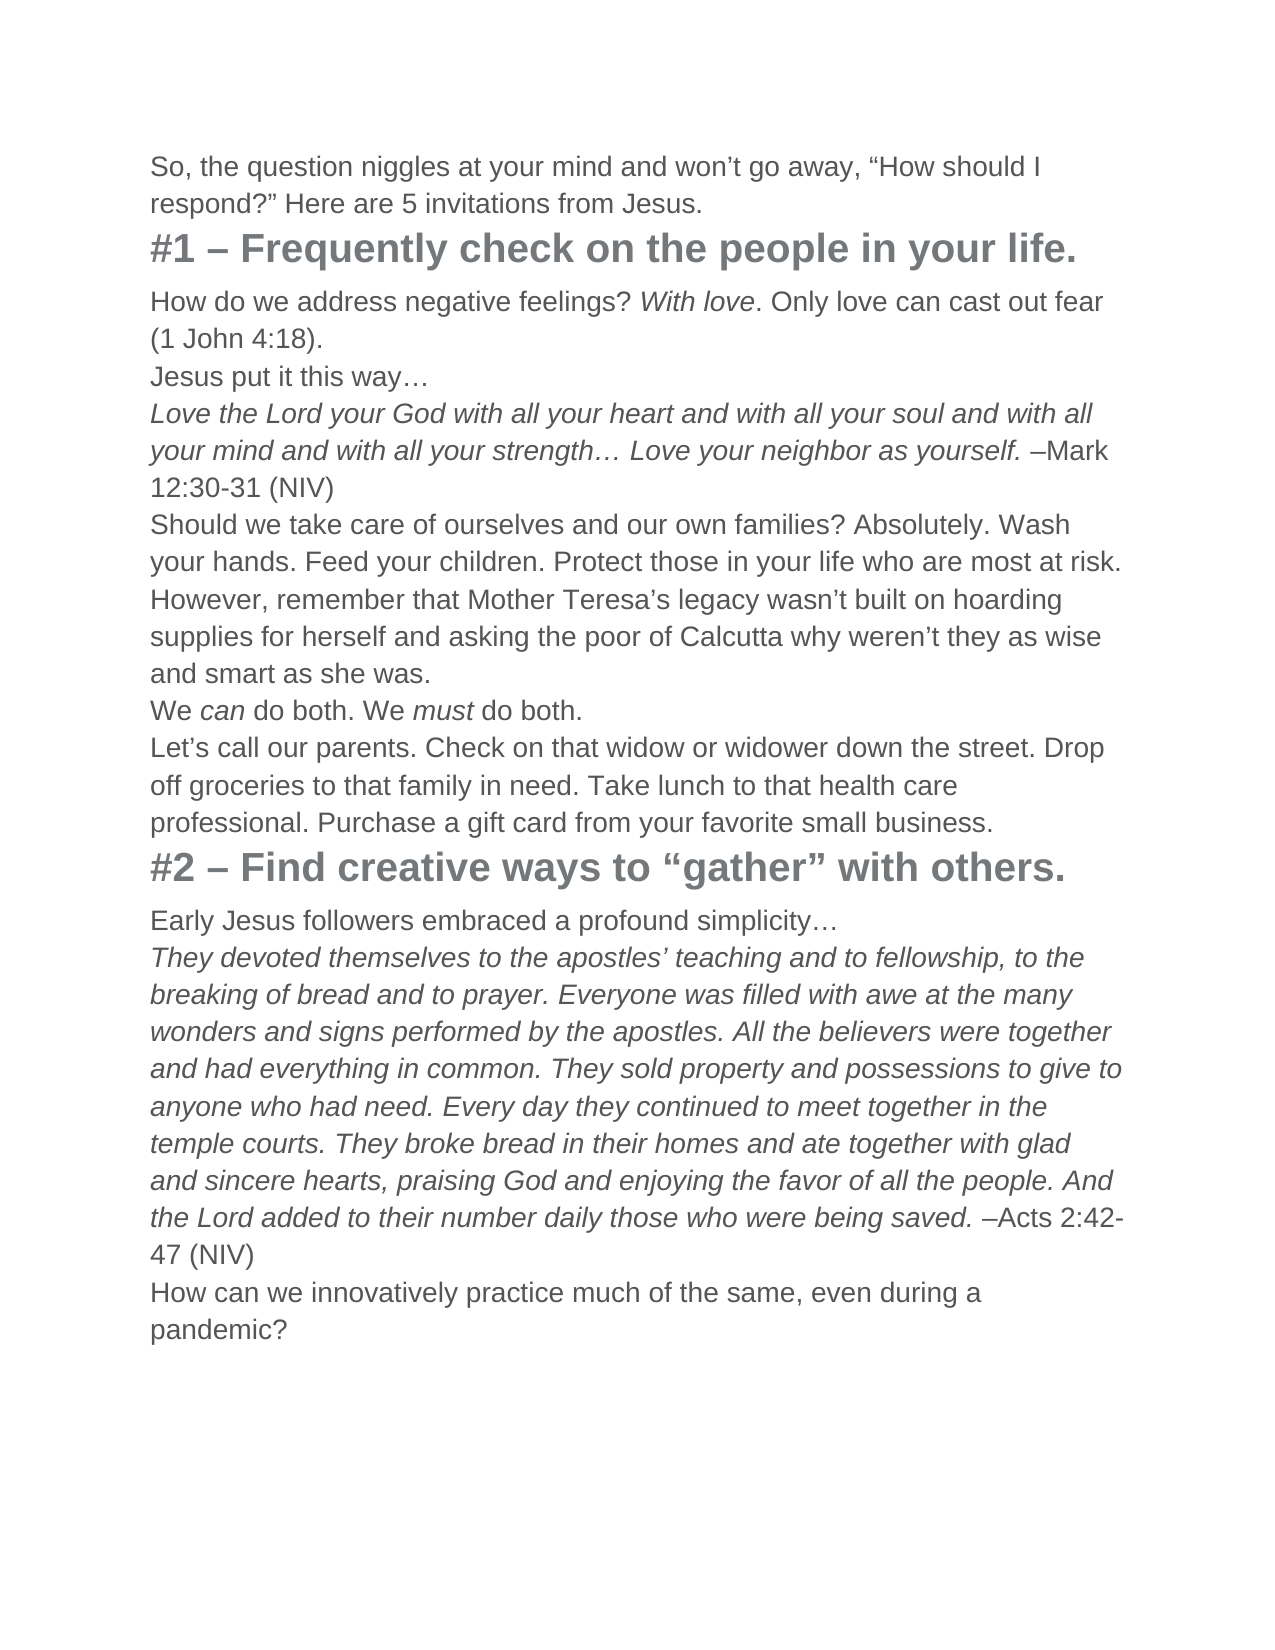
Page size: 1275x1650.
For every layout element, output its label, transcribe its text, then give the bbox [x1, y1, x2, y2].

text How do we address negative feelings? With love. Only love can cast out fear (1 John 4:18). [150, 285, 1125, 355]
text Should we take care of ourselves and our own families? Absolutely. Wash your hands. Feed your children. Protect those in your life who are most at risk. [150, 508, 1125, 578]
text Early Jesus followers embraced a profound simplicity… [150, 904, 1125, 936]
text So, the question niggles at your mind and won’t go away, “How should I respond?” Here are 5 invitations from Jesus. [150, 150, 1125, 219]
text However, remember that Mother Teresa’s legacy wasn’t built on hoarding supplies for herself and asking the poor of Calcutta why weren’t they as wise and smart as she was. [150, 583, 1125, 689]
subtitle #2 – Find creative ways to “gather” with others. [150, 843, 1125, 890]
text Jesus put it this way… [150, 359, 1125, 392]
text How can we innovatively practice much of the same, even during a pandemic? [150, 1276, 1125, 1372]
subtitle #1 – Frequently check on the people in your life. [150, 224, 1125, 271]
text Love the Lord your God with all your heart and with all your soul and with all your mind and with all your strength… Love your neighbor as yourself. –Mark 12:30-31 (NIV) [87, 397, 1125, 503]
text We can do both. We must do both. [150, 694, 1125, 727]
text They devoted themselves to the apostles’ teaching and to fellowship, to the breaking of bread and to prayer. Everyone was filled with awe at the many wonders and signs performed by the apostles. All the believers were together and had everything in common. They sold property and possessions to give to anyone who had need. Every day they continued to meet together in the temple courts. They broke bread in their homes and ate together with glad and sincere hearts, praising God and enjoying the favor of all the people. And the Lord added to their number daily those who were being saved. –Acts 2:42-47 (NIV) [87, 941, 1125, 1271]
text Let’s call our parents. Check on that widow or widower down the street. Drop off groceries to that family in need. Take lunch to that health care professional. Purchase a gift card from your favorite small business. [150, 731, 1125, 838]
